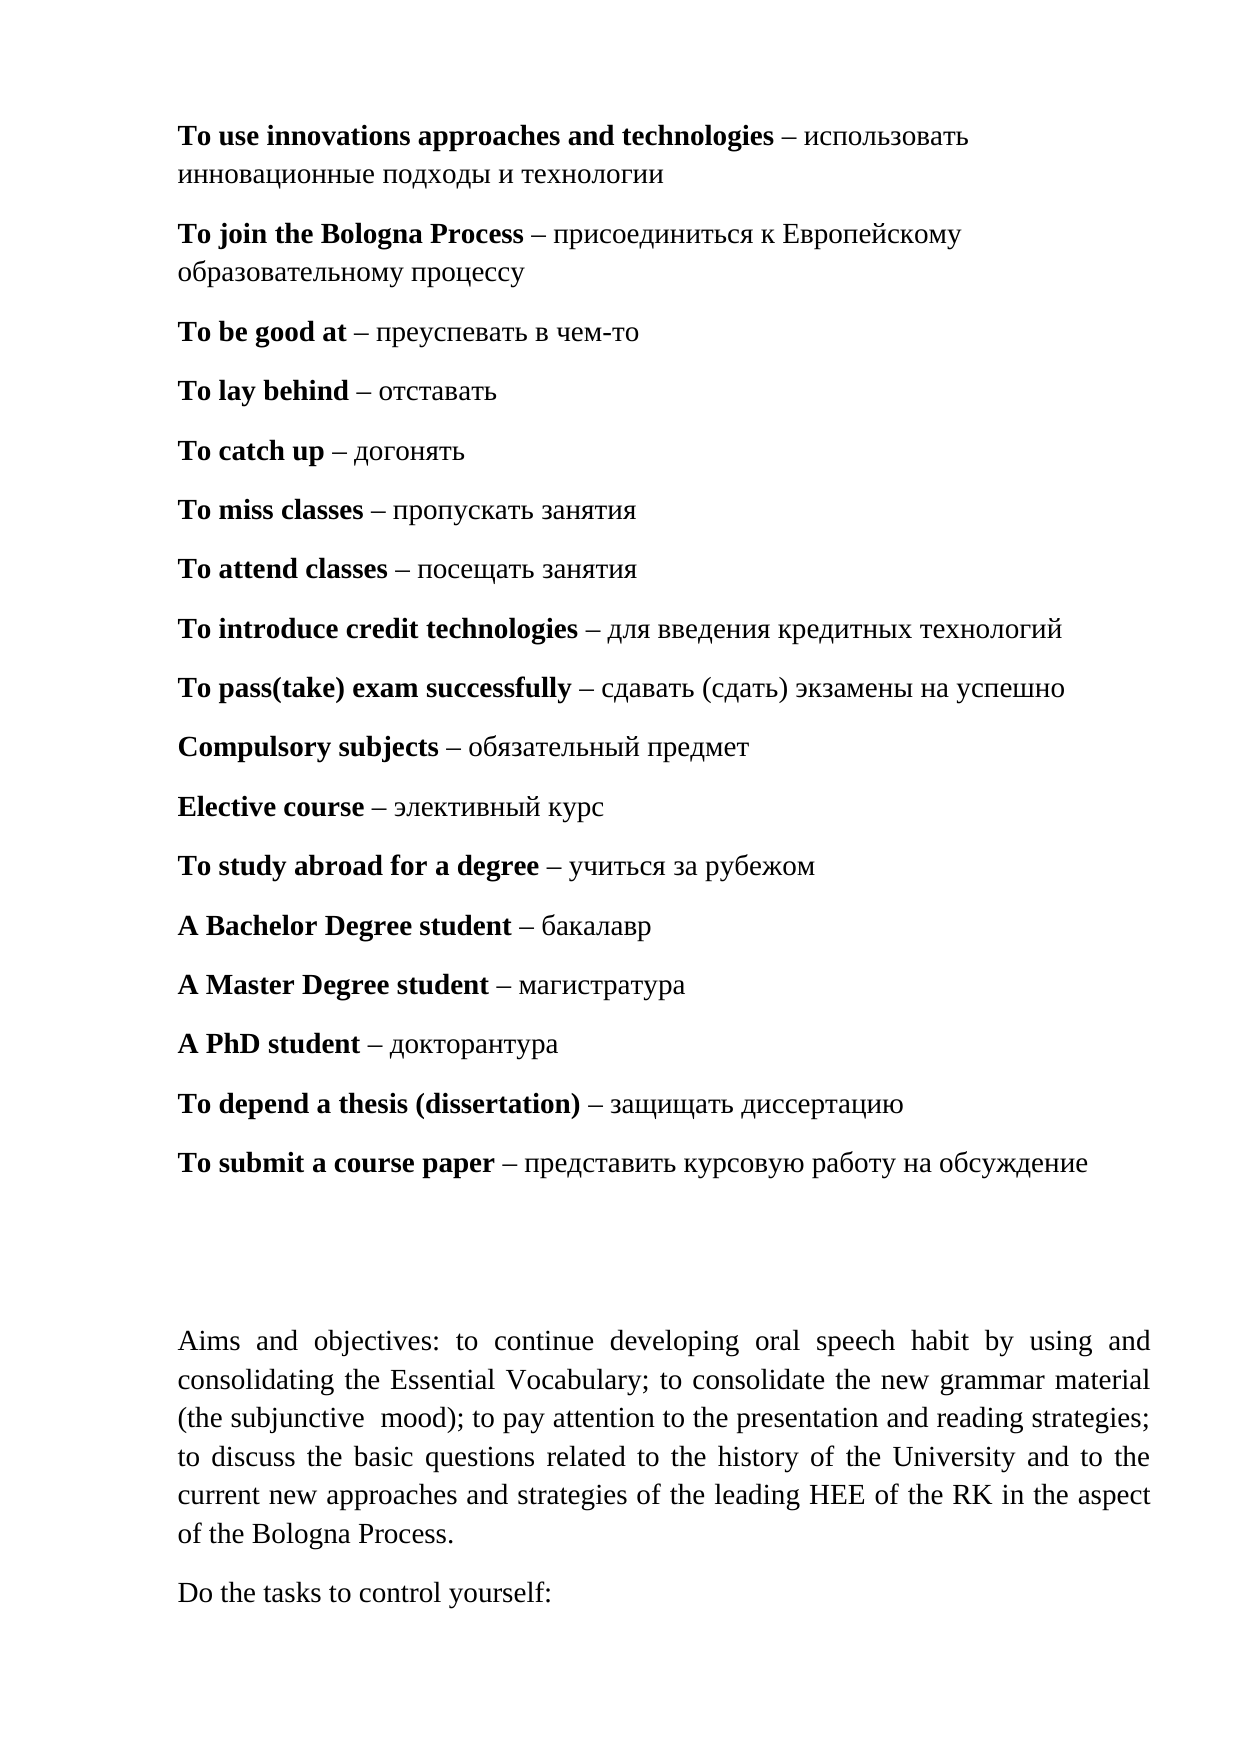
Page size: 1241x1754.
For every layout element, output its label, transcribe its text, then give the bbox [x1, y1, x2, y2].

text To pass(take) exam successfully – сдавать (сдать) экзамены на успешно [177, 670, 1152, 704]
text Elective course – элективный курс [177, 789, 1152, 822]
text A Master Degree student – магистратура [177, 967, 1152, 1001]
text Do the tasks to control yourself: [177, 1575, 1152, 1609]
text To depend a thesis (dissertation) – защищать диссертацию [177, 1086, 1152, 1119]
text To join the Bologna Process – присоединиться к Европейскому образовательному процессу [177, 216, 1152, 288]
text To be good at – преуспевать в чем-то [177, 314, 1152, 347]
text To submit a course paper – представить курсовую работу на обсуждение [177, 1145, 1152, 1179]
text To study abroad for a degree – учиться за рубежом [177, 848, 1152, 882]
text To attend classes – посещать занятия [177, 551, 1152, 585]
text To miss classes – пропускать занятия [177, 492, 1152, 526]
text A PhD student – докторантура [177, 1026, 1152, 1060]
text Compulsory subjects – обязательный предмет [177, 729, 1152, 763]
text Aims and objectives: to continue developing oral speech habit by using and consolidating the Essential Vocabulary; to consolidate the new grammar material (the subjunctive mood); to pay attention to the presentation and reading strategies; to discuss the basic questions related to the history of the University and to the current new approaches and strategies of the leading HEE of the RK in the aspect of the Bologna Process. [177, 1323, 1152, 1549]
text To catch up – догонять [177, 433, 1152, 466]
text To lay behind – отставать [177, 373, 1152, 407]
text A Bachelor Degree student – бакалавр [177, 908, 1152, 941]
text To use innovations approaches and technologies – использовать инновационные подходы и технологии [177, 118, 1152, 190]
text To introduce credit technologies – для введения кредитных технологий [177, 611, 1152, 644]
